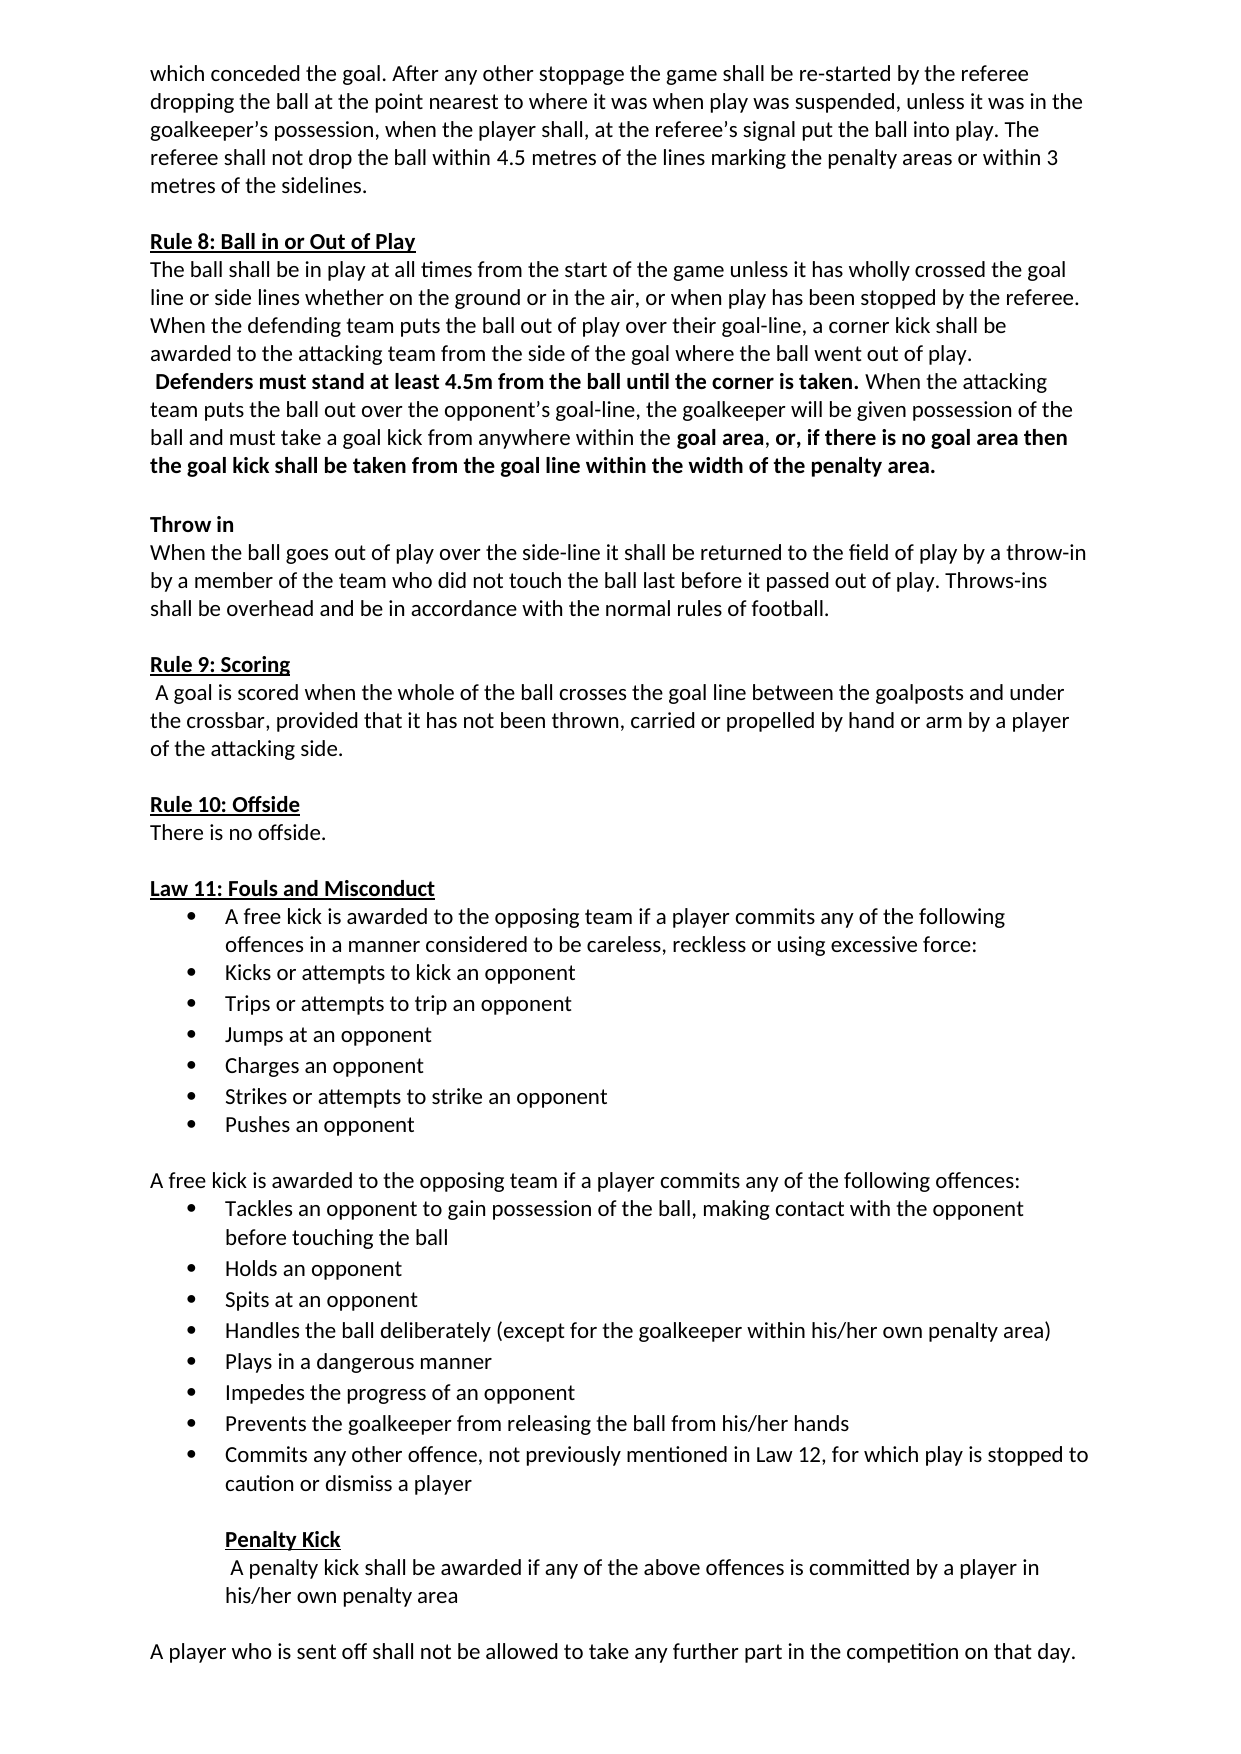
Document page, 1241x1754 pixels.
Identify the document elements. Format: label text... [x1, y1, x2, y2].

text Throw in [150, 510, 1090, 538]
list Tackles an opponent to gain possession of the ball, making contact with the opponent before touching the ball [187, 1194, 1090, 1251]
list Spits at an opponent [187, 1285, 1090, 1313]
list Commits any other offence, not previously mentioned in Law 12, for which play is stopped to caution or dismiss a player [187, 1441, 1090, 1497]
text When the ball goes out of play over the side-line it shall be returned to the field of play by a throw-in by a member of the team who did not touch the ball last before it passed out of play. Throws-ins shall be overhead and be in accordance with the normal rules of football. [150, 538, 1090, 622]
list Jumps at an opponent [187, 1020, 1090, 1048]
list Prevents the goalkeeper from releasing the ball from his/her hands [187, 1409, 1090, 1437]
text A penalty kick shall be awarded if any of the above offences is committed by a player in his/her own penalty area [225, 1553, 1090, 1609]
text A goal is scored when the whole of the ball crosses the goal line between the goalposts and under the crossbar, provided that it has not been thrown, carried or propelled by hand or arm by a player of the attacking side. [150, 678, 1090, 762]
list Pushes an opponent [187, 1111, 1090, 1138]
text Rule 8: Ball in or Out of Play [150, 227, 1090, 255]
text There is no offside. [150, 818, 1090, 846]
list Plays in a dangerous manner [187, 1347, 1090, 1375]
list A free kick is awarded to the opposing team if a player commits any of the following offences in a manner considered to be careless, reckless or using excessive force: [187, 902, 1090, 958]
list Impedes the progress of an opponent [187, 1378, 1090, 1406]
list Handles the ball deliberately (except for the goalkeeper within his/her own penalty area) [187, 1316, 1090, 1344]
text A free kick is awarded to the opposing team if a player commits any of the following offences: [150, 1167, 1090, 1194]
list Trips or attempts to trip an opponent [187, 989, 1090, 1017]
text Defenders must stand at least 4.5m from the ball until the corner is taken. When the attacking team puts the ball out over the opponent’s goal-line, the goalkeeper will be given possession of the ball and must take a goal kick from anywhere within the goal area, or, if there is no goal area then the goal kick shall be taken from the goal line within the width of the penalty area. [150, 367, 1090, 479]
list Strikes or attempts to strike an opponent [187, 1082, 1090, 1111]
list Kicks or attempts to kick an opponent [187, 958, 1090, 986]
text A player who is sent off shall not be allowed to take any further part in the competition on that day. [150, 1637, 1090, 1665]
text The ball shall be in play at all times from the start of the game unless it has wholly crossed the goal line or side lines whether on the ground or in the air, or when play has been stopped by the referee. When the defending team puts the ball out of play over their goal-line, a corner kick shall be awarded to the attacking team from the side of the goal where the ball went out of play. [150, 255, 1090, 367]
list Charges an opponent [187, 1051, 1090, 1079]
text Rule 9: Scoring [150, 650, 1090, 678]
text Penalty Kick [225, 1525, 1090, 1553]
text Law 11: Fouls and Misconduct [150, 874, 1090, 902]
list Holds an opponent [187, 1254, 1090, 1282]
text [150, 59, 1090, 199]
text Rule 10: Offside [150, 790, 1090, 818]
